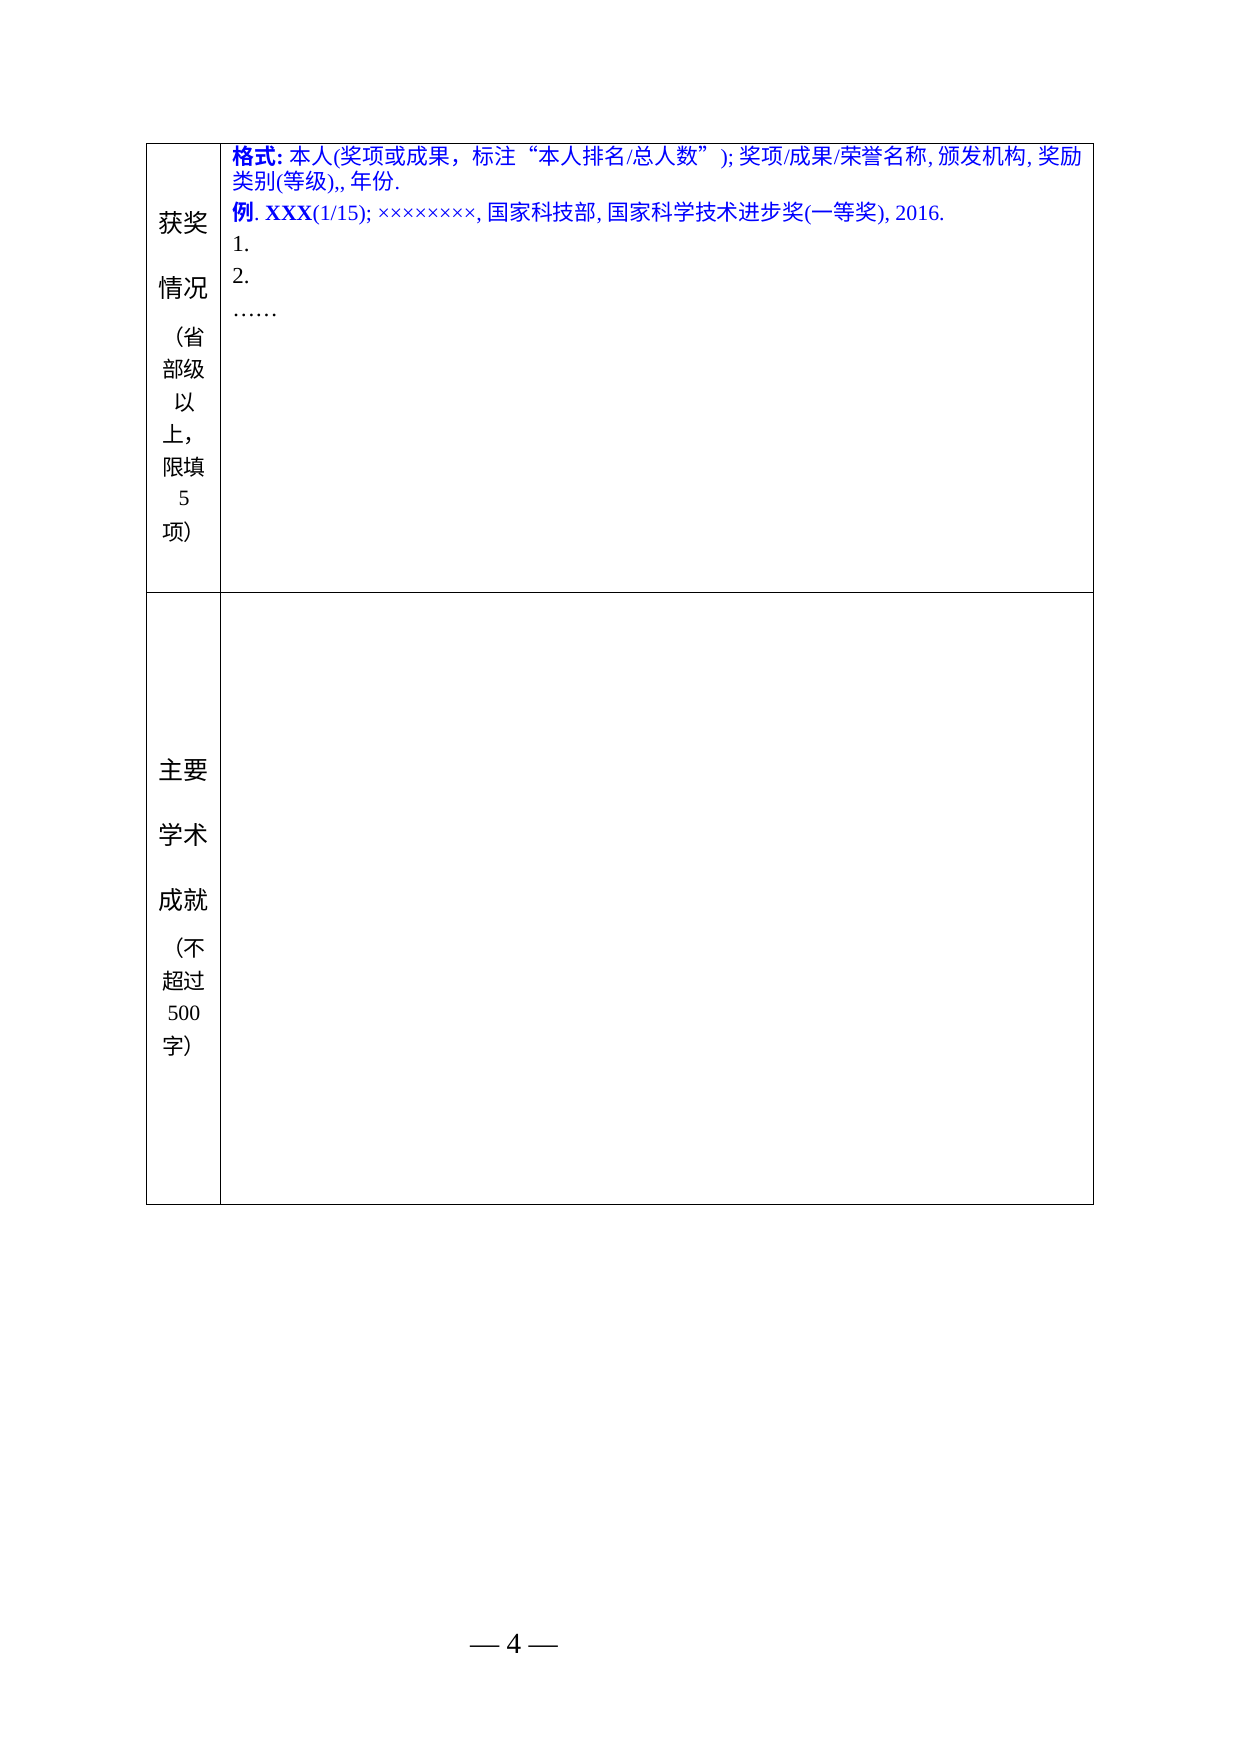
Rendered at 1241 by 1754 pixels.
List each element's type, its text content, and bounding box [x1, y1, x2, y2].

table_cell 获奖情况（省部级以上，限填5项） [147, 144, 220, 592]
table_cell 主要学术成就（不超过500字） [147, 593, 220, 1204]
table_cell [221, 593, 1093, 1204]
table_cell 格式: 本人(奖项或成果，标注“本人排名/总人数”); 奖项/成果/荣誉名称, 颁发机构, 奖励类别(等级),, 年份. 例. XXX(1/15); ××××××××, 国家科技部, 国家科学技术进步奖(一等奖), 2016. 1. 2. …… [221, 144, 1093, 592]
